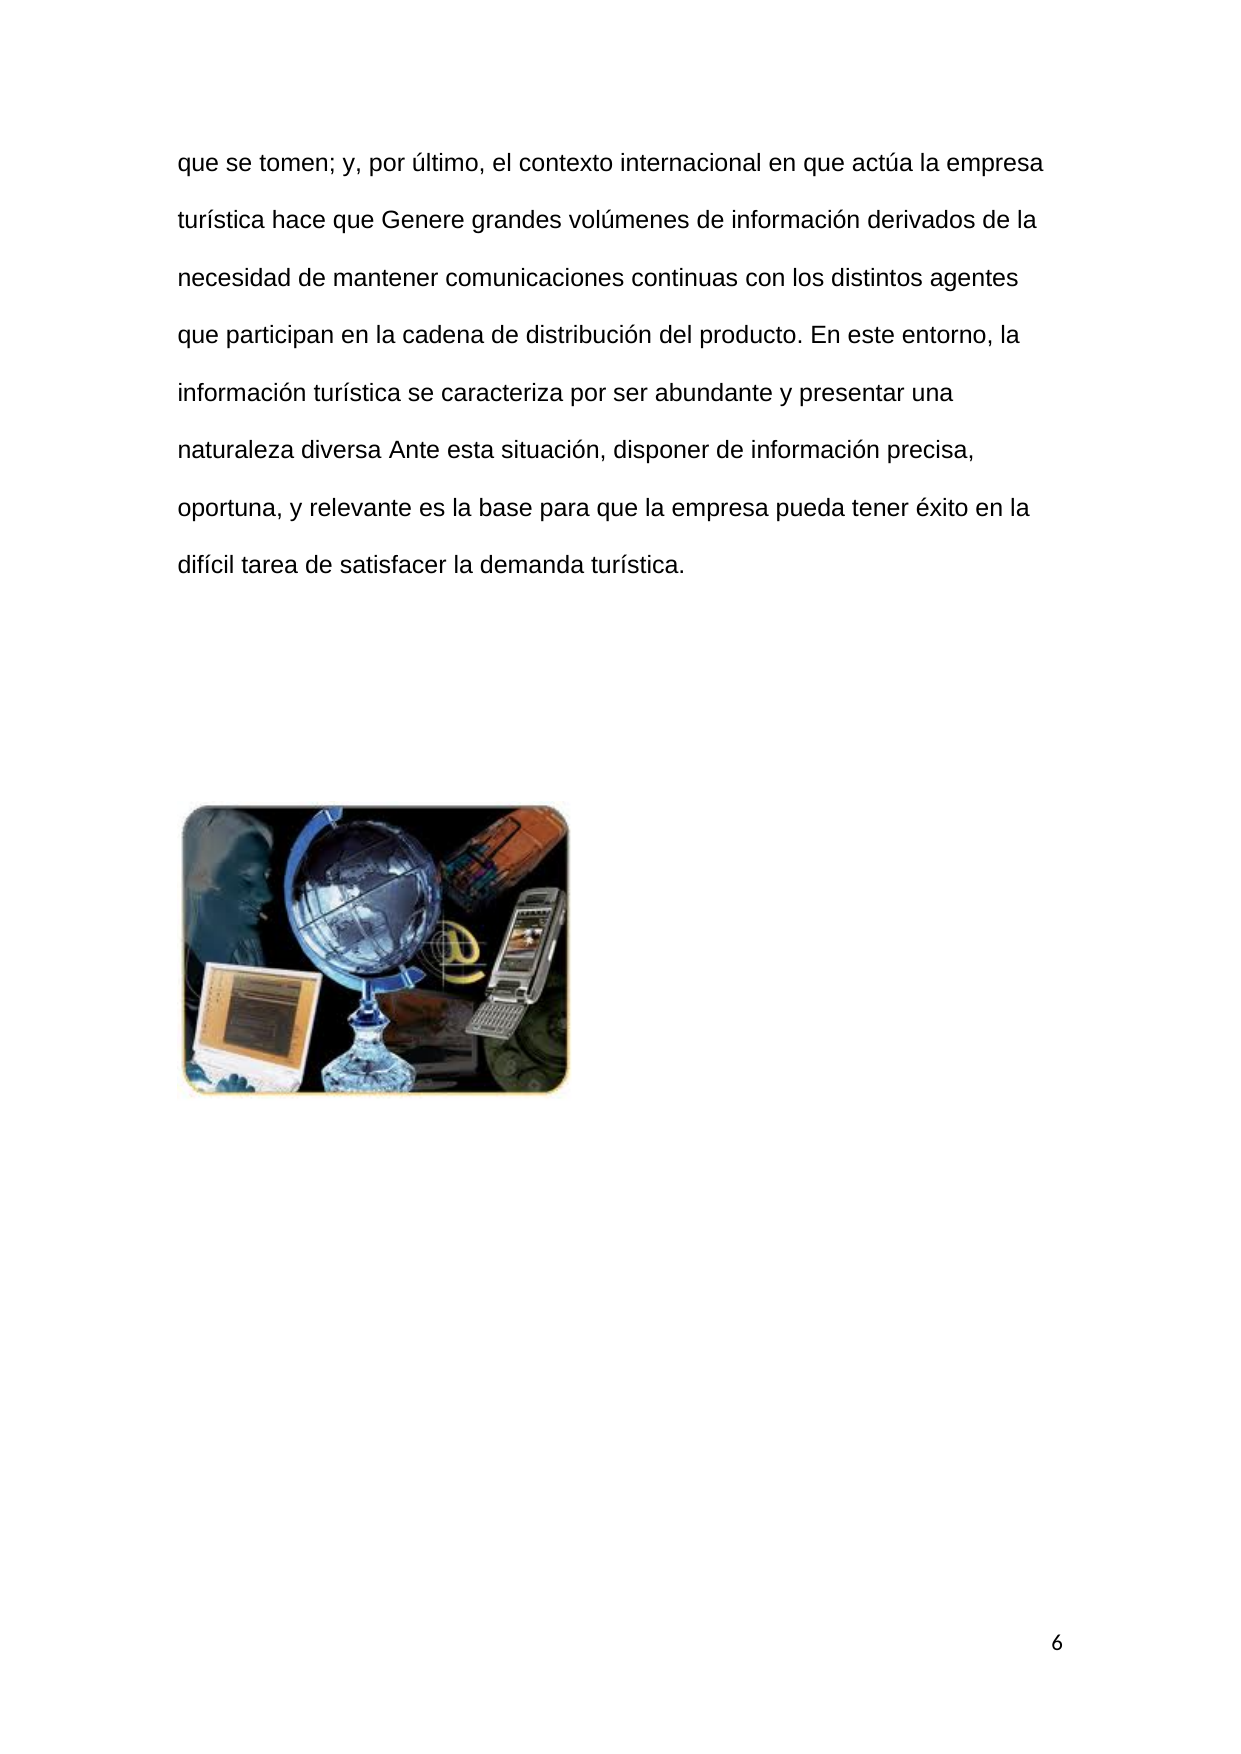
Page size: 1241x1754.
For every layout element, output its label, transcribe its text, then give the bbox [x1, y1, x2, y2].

text que se tomen; y, por último, el contexto internacional en que actúa la empresa turística hace que Genere grandes volúmenes de información derivados de la necesidad de mantener comunicaciones continuas con los distintos agentes que participan en la cadena de distribución del producto. En este entorno, la información turística se caracteriza por ser abundante y presentar una naturaleza diversa Ante esta situación, disponer de información precisa, oportuna, y relevante es la base para que la empresa pueda tener éxito en la difícil tarea de satisfacer la demanda turística. [177, 148, 1063, 579]
picture [177, 801, 575, 1102]
